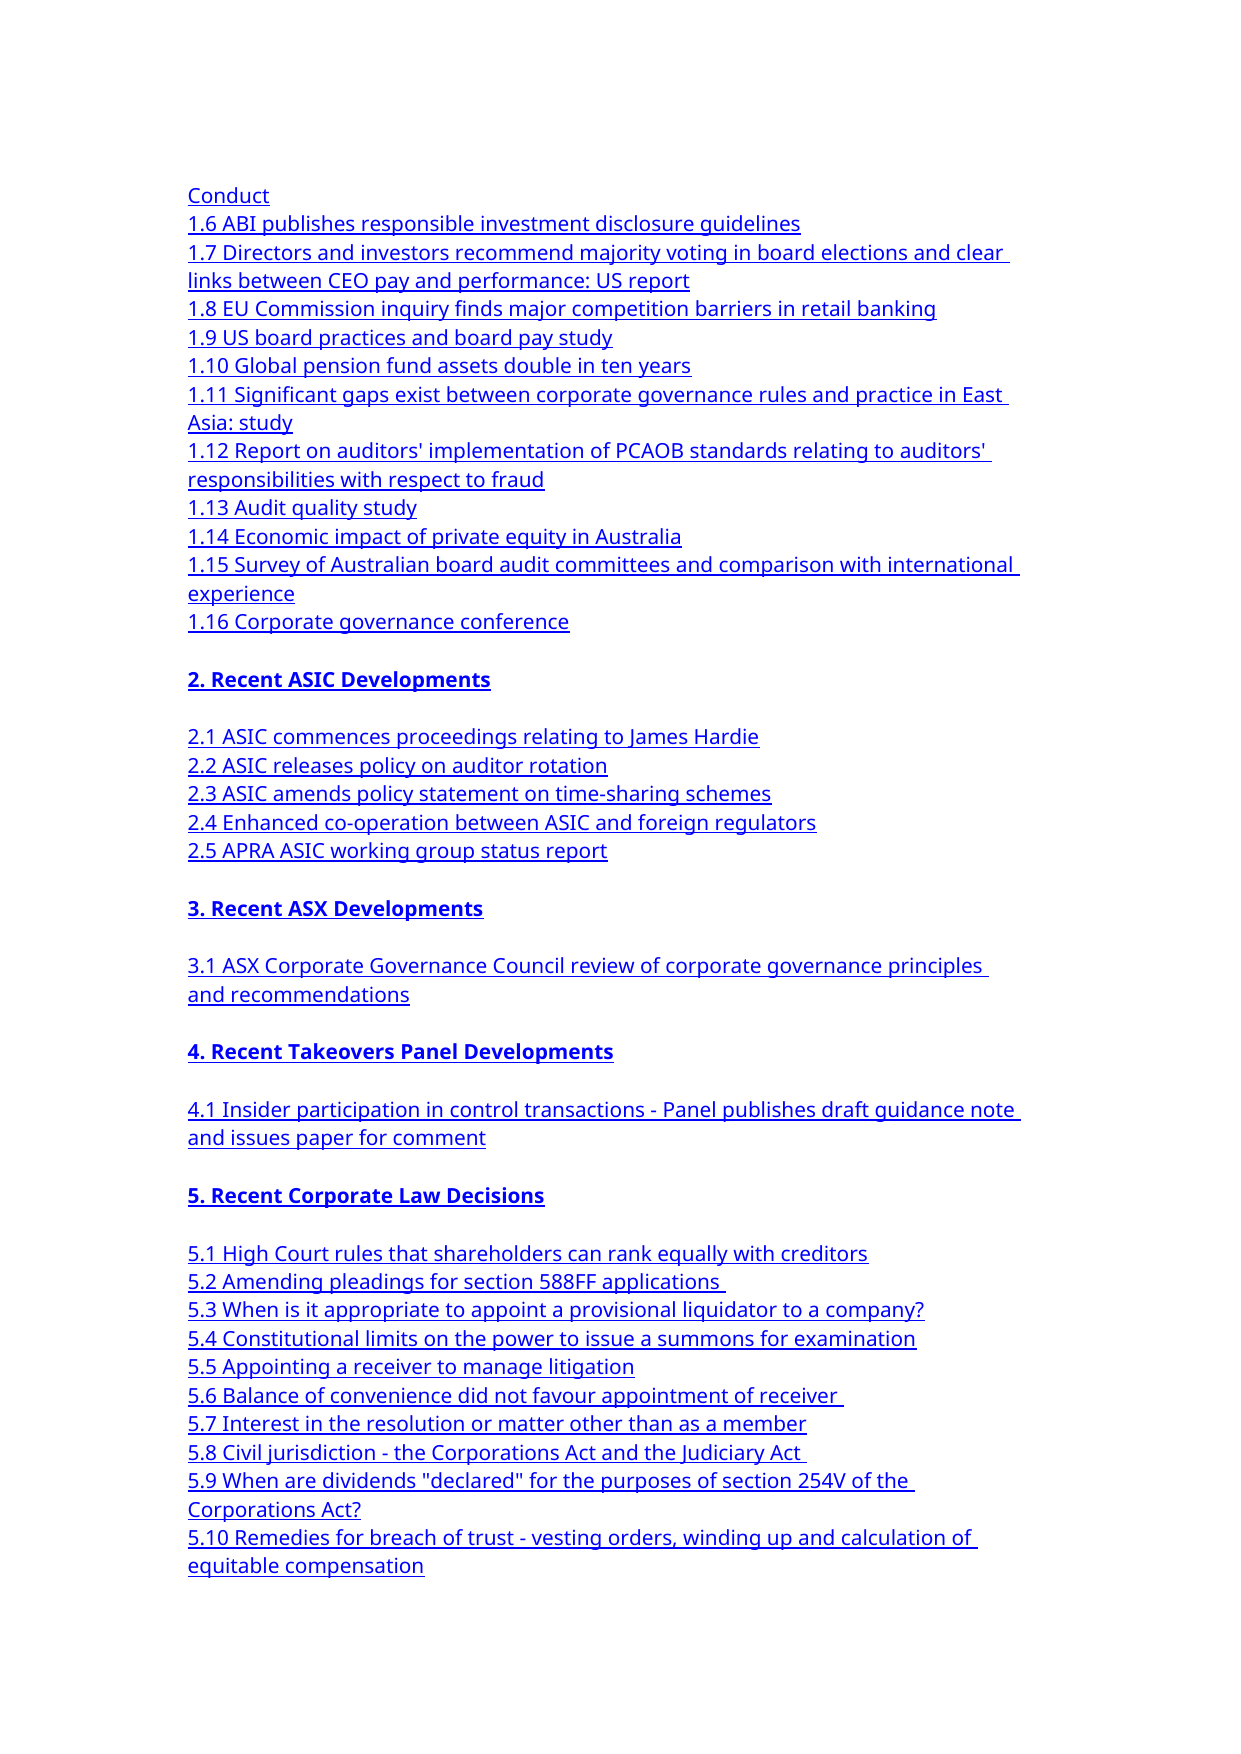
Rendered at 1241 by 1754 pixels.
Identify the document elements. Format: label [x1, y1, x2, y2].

table_cell [186, 150, 1025, 1582]
